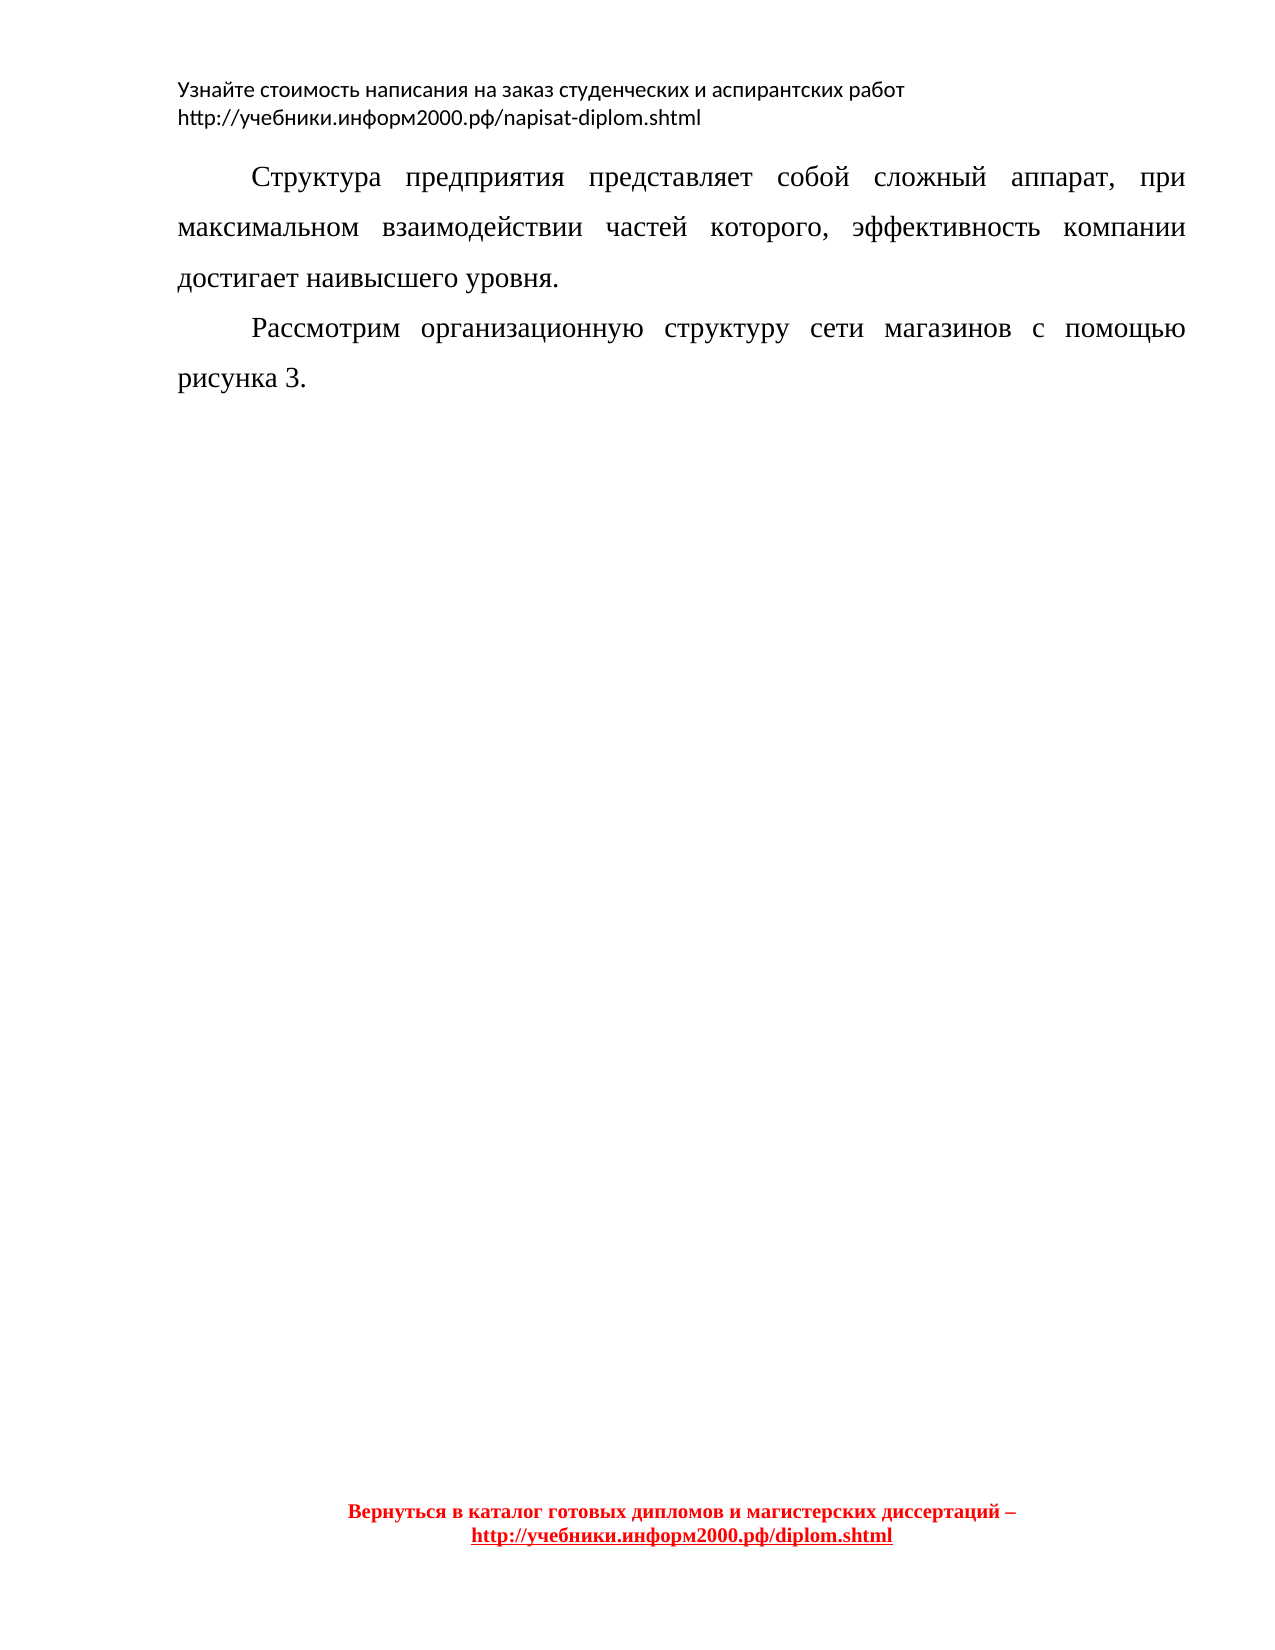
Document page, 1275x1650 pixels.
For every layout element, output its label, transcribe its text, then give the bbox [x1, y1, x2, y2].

text Структура предприятия представляет собой сложный аппарат, при максимальном взаимодействии частей которого, эффективность компании достигает наивысшего уровня. [177, 159, 1186, 293]
text Рассмотрим организационную структуру сети магазинов с помощью рисунка 3. [177, 310, 1186, 394]
